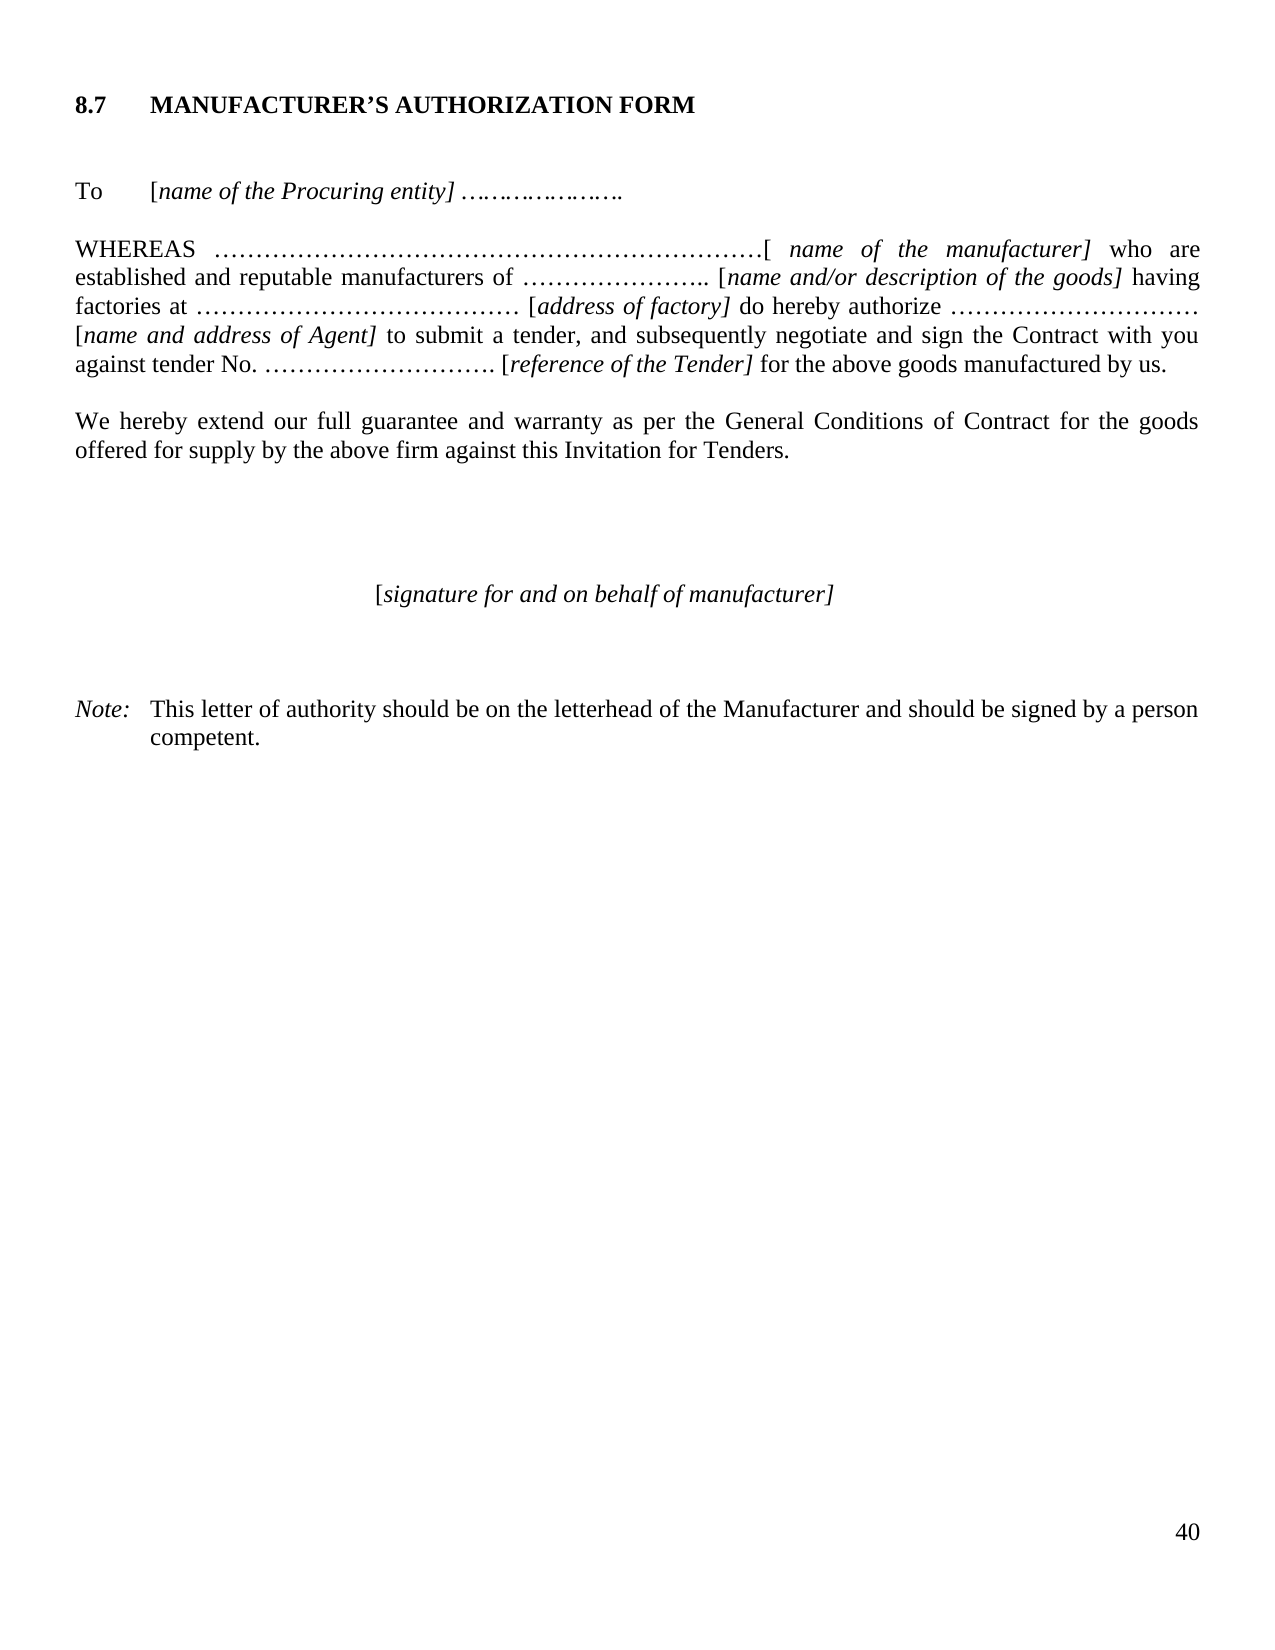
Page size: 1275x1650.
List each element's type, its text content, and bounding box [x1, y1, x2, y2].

text To [name of the Procuring entity] …………………. [75, 176, 1200, 205]
text We hereby extend our full guarantee and warranty as per the General Conditions of Contract for the goods offered for supply by the above firm against this Invitation for Tenders. [75, 406, 1200, 464]
text 8.7 MANUFACTURER’S AUTHORIZATION FORM [75, 90, 1200, 119]
text WHEREAS …………………………………………………………[ name of the manufacturer] who are established and reputable manufacturers of ………………….. [name and/or description of the goods] having factories at ………………………………… [address of factory] do hereby authorize ………………………… [name and address of Agent] to submit a tender, and subsequently negotiate and sign the Contract with you against tender No. ………………………. [reference of the Tender] for the above goods manufactured by us. [75, 234, 1200, 377]
text Note: This letter of authority should be on the letterhead of the Manufacturer and should be signed by a person competent. [75, 694, 1200, 751]
text [signature for and on behalf of manufacturer] [75, 579, 1200, 607]
